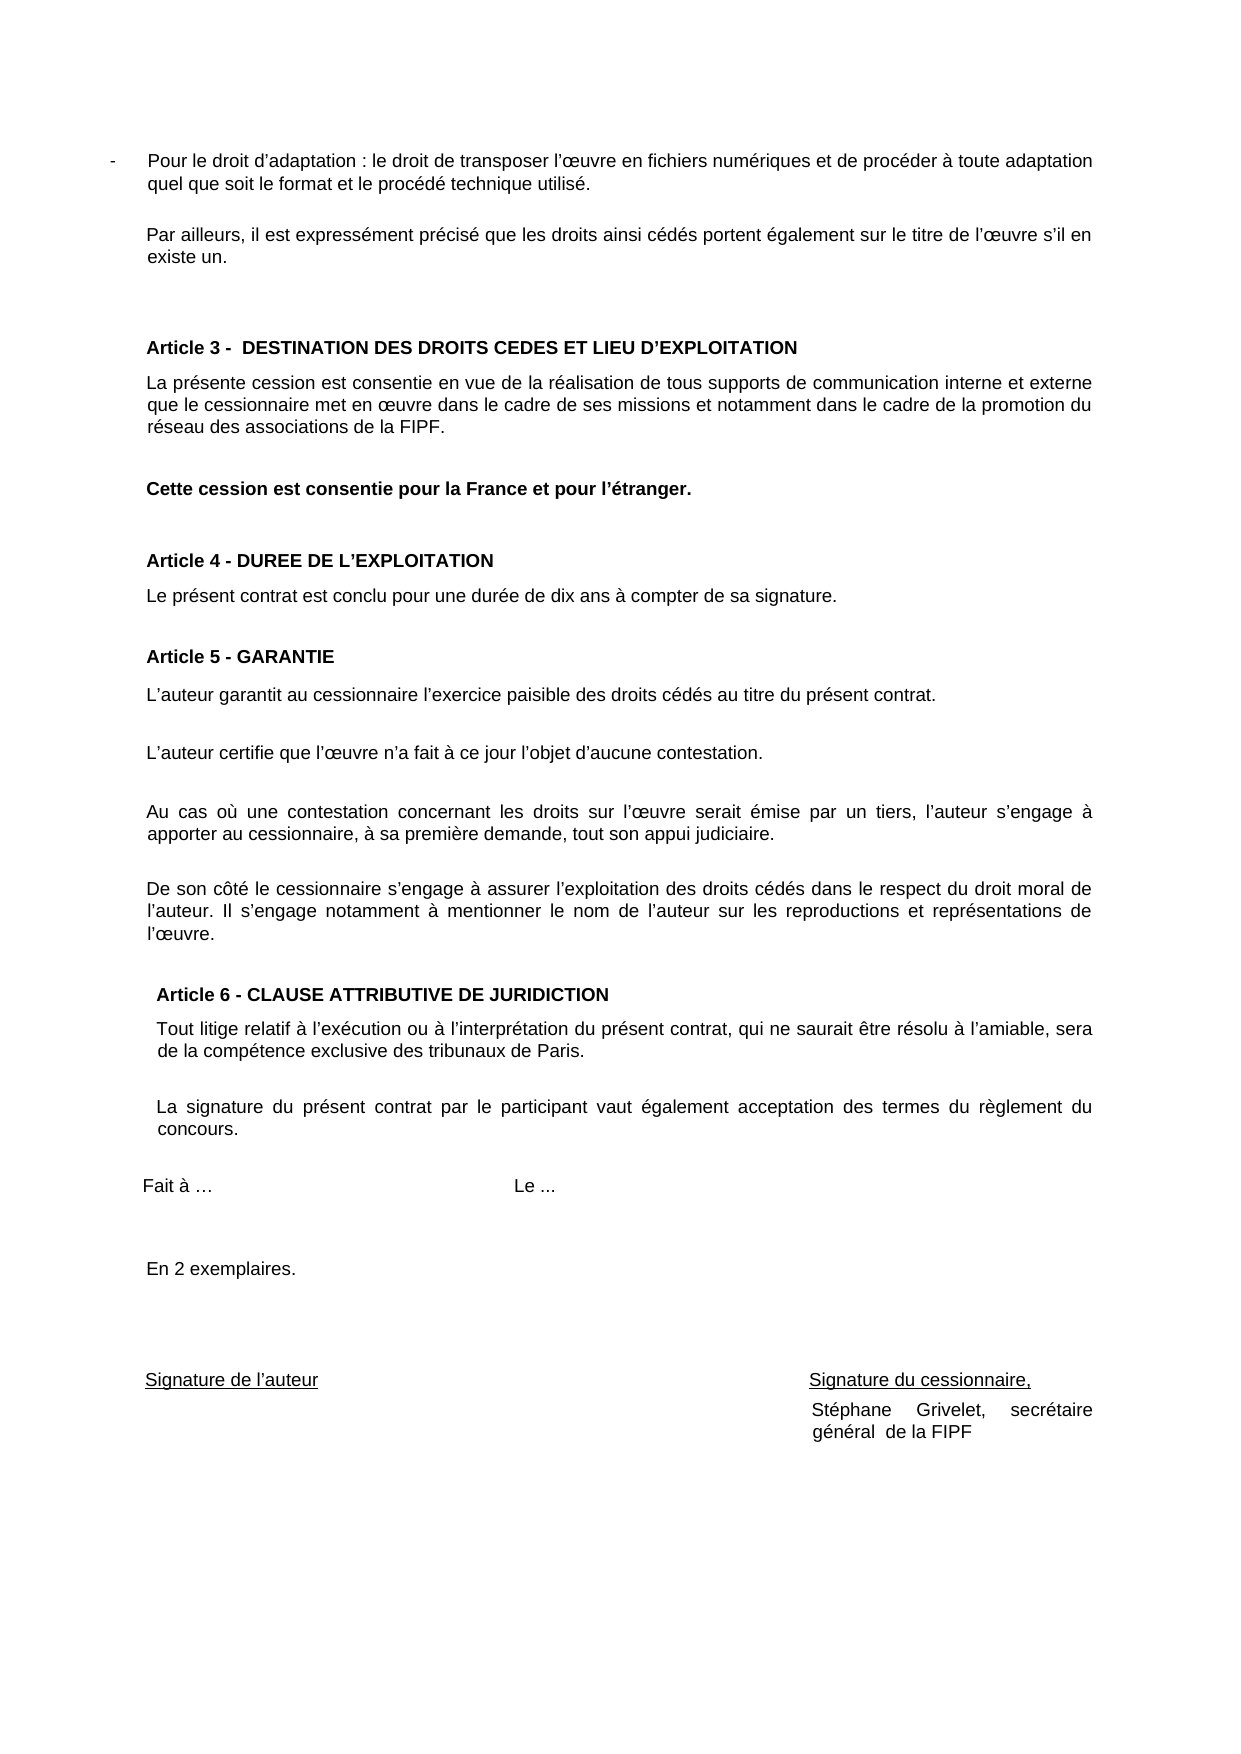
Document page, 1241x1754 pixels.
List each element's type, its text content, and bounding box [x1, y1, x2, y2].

subtitle Article 3 - DESTINATION DES DROITS CEDES ET LIEU D’EXPLOITATION [146, 337, 1093, 359]
text De son côté le cessionnaire s’engage à assurer l’exploitation des droits cédés dans le respect du droit moral de l’auteur. Il s’engage notamment à mentionner le nom de l’auteur sur les reproductions et représentations de l’œuvre. [146, 878, 1093, 944]
text Article 4 - DUREE DE L’EXPLOITATION [146, 550, 1093, 571]
text La signature du présent contrat par le participant vaut également acceptation des termes du règlement du concours. [156, 1095, 1093, 1139]
text L’auteur garantit au cessionnaire l’exercice paisible des droits cédés au titre du présent contrat. [146, 683, 1093, 705]
text Cette cession est consentie pour la France et pour l’étranger. [146, 478, 1093, 500]
text Au cas où une contestation concernant les droits sur l’œuvre serait émise par un tiers, l’auteur s’engage à apporter au cessionnaire, à sa première demande, tout son appui judiciaire. [146, 800, 1093, 844]
text L’auteur certifie que l’œuvre n’a fait à ce jour l’objet d’aucune contestation. [146, 742, 1093, 763]
list Pour le droit d’adaptation : le droit de transposer l’œuvre en fichiers numériques et de procéder à toute adaptation quel que soit le format et le procédé technique utilisé. [110, 149, 1093, 194]
subtitle Article 6 - CLAUSE ATTRIBUTIVE DE JURIDICTION [156, 983, 1093, 1005]
text Tout litige relatif à l’exécution ou à l’interprétation du présent contrat, qui ne saurait être résolu à l’amiable, sera de la compétence exclusive des tribunaux de Paris. [156, 1018, 1093, 1062]
text Signature de l’auteur Signature du cessionnaire, [110, 1369, 1093, 1391]
text Stéphane Grivelet, secrétaire général de la FIPF [811, 1398, 1093, 1442]
text La présente cession est consentie en vue de la réalisation de tous supports de communication interne et externe que le cessionnaire met en œuvre dans le cadre de ses missions et notamment dans le cadre de la promotion du réseau des associations de la FIPF. [146, 372, 1093, 438]
text Fait à … Le ... [110, 1174, 1093, 1196]
subtitle Article 5 - GARANTIE [146, 646, 1093, 667]
text En 2 exemplaires. [146, 1258, 1093, 1279]
text Par ailleurs, il est expressément précisé que les droits ainsi cédés portent également sur le titre de l’œuvre s’il en existe un. [146, 223, 1093, 267]
text Le présent contrat est conclu pour une durée de dix ans à compter de sa signature. [146, 584, 1093, 606]
